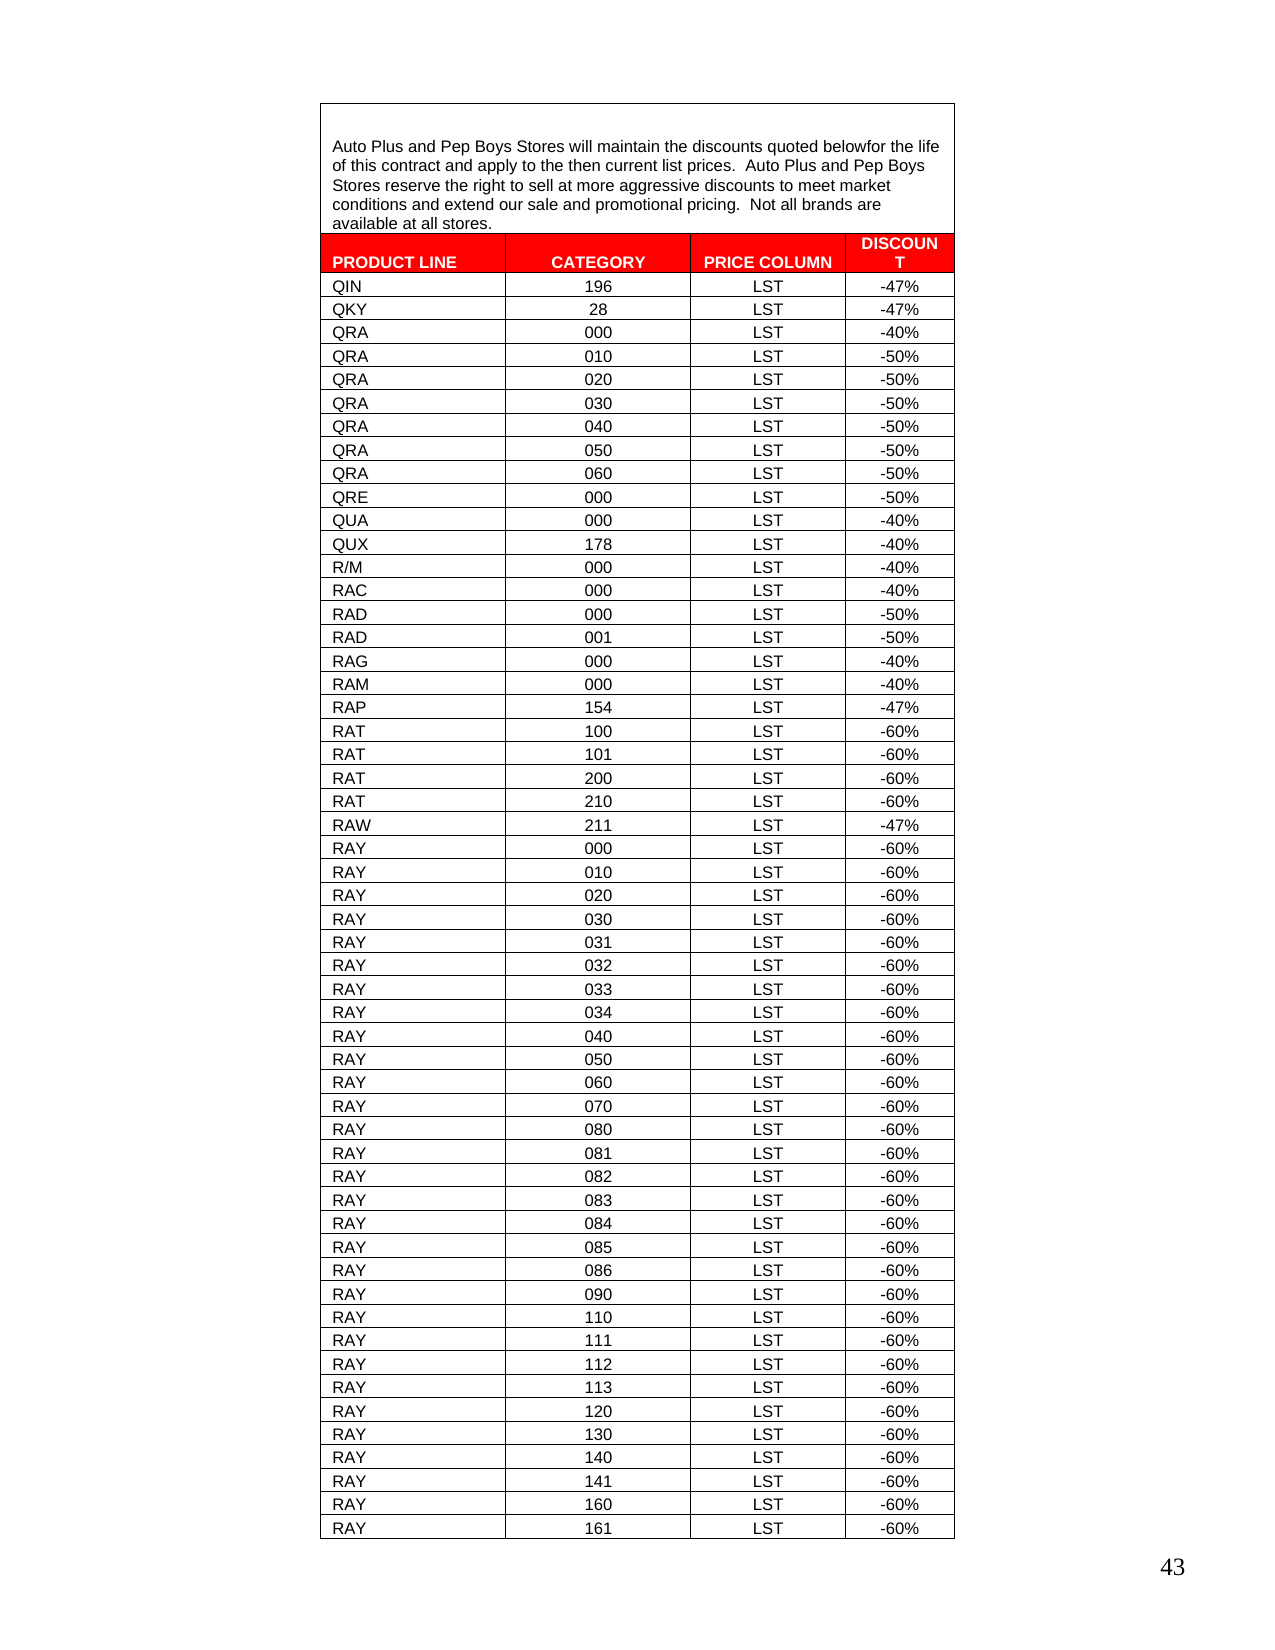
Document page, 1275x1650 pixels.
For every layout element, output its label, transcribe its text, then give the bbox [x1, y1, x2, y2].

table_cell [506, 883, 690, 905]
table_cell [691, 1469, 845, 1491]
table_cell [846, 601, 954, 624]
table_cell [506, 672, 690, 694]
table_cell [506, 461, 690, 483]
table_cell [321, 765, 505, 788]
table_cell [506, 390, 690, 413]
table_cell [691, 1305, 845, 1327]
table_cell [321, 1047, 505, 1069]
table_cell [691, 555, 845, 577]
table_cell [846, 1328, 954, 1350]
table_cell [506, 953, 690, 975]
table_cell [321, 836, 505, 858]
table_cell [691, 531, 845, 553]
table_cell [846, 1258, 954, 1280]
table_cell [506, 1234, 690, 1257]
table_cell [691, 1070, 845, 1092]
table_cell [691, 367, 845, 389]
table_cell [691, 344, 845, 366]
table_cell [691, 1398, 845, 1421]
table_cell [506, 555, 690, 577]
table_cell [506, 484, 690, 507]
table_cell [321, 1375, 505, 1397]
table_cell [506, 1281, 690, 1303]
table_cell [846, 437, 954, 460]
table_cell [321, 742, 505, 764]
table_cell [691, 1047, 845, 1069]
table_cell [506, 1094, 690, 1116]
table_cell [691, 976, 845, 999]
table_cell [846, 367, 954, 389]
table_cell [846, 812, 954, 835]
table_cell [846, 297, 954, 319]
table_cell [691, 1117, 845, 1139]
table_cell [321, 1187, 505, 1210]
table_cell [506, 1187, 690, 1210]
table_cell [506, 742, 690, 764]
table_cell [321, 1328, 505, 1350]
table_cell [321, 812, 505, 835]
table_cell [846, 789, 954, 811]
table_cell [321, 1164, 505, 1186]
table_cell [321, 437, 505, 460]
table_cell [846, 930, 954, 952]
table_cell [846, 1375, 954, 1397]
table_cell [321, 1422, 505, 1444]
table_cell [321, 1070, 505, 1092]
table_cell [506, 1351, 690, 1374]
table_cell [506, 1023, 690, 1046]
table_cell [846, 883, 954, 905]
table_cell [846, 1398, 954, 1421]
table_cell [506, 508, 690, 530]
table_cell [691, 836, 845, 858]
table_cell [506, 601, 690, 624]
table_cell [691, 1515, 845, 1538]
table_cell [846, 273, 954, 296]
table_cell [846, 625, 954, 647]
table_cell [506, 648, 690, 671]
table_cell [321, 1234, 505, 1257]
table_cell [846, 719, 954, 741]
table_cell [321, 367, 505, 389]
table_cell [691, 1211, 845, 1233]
table_cell PRICE COLUMN [691, 234, 845, 272]
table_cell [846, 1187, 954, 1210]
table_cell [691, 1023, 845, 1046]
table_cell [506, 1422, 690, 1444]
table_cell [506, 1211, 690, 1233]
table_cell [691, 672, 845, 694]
table_cell DISCOUNT [846, 234, 954, 272]
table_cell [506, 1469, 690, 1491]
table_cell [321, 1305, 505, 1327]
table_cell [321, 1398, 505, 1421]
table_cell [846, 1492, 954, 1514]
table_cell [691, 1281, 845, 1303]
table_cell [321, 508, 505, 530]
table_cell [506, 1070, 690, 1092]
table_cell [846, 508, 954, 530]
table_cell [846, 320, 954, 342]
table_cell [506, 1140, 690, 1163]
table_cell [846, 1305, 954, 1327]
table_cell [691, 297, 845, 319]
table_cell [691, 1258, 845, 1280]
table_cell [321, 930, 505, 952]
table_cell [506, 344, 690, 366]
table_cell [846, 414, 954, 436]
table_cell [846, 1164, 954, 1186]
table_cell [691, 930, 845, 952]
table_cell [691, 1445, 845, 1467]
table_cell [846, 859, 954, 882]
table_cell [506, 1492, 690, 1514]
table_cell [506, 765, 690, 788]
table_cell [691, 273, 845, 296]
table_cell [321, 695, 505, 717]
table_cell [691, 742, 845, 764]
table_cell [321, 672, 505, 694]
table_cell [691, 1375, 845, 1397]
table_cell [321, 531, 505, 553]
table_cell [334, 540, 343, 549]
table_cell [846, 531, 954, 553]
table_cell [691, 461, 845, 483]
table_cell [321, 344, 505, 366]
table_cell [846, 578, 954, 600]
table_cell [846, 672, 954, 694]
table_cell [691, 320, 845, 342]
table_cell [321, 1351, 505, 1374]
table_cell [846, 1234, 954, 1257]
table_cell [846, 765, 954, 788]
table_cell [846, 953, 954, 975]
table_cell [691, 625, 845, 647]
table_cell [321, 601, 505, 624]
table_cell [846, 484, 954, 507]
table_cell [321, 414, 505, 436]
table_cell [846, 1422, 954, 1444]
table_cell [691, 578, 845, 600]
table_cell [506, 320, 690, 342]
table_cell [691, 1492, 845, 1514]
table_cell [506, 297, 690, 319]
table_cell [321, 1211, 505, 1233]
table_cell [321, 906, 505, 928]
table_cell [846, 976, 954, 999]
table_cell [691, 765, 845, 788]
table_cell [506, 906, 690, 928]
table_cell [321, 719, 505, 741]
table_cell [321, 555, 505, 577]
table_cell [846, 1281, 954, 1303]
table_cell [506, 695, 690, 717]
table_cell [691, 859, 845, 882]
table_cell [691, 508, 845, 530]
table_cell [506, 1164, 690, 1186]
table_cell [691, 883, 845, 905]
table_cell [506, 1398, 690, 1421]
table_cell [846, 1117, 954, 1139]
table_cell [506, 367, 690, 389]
table_cell PRODUCT LINE [321, 234, 505, 272]
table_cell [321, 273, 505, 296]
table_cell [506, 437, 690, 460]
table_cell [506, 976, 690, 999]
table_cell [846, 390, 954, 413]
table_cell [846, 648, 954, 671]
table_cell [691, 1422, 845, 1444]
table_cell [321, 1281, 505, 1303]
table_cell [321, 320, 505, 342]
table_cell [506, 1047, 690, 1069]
table_header Auto Plus and Pep Boys Stores will maintain the discounts quoted belowfor the life of this contract and apply to the then current list prices. Auto Plus and Pep Boys Stores reserve the right to sell at more aggressive discounts to meet market conditions and extend our sale and promotional pricing. Not all brands are available at all stores. [321, 104, 954, 233]
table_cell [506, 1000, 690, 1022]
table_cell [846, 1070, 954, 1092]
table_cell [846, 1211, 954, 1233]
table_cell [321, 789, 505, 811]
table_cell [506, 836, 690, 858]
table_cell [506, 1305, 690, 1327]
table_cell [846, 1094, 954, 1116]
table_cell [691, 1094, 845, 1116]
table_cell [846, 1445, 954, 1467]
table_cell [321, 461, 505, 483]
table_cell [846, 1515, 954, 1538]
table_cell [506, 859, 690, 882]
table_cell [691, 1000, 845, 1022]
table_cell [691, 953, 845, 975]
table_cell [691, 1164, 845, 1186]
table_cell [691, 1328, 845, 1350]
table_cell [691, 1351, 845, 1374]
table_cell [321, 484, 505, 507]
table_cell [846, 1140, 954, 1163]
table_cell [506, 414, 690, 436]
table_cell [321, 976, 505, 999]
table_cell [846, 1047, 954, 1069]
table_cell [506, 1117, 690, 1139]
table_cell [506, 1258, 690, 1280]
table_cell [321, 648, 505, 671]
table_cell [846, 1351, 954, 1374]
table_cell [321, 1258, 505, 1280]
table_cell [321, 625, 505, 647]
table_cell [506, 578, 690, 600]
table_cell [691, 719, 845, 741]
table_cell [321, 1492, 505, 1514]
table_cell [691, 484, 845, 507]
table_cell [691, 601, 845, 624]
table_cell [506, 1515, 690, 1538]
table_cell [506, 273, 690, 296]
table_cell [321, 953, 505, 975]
table_cell CATEGORY [506, 234, 690, 272]
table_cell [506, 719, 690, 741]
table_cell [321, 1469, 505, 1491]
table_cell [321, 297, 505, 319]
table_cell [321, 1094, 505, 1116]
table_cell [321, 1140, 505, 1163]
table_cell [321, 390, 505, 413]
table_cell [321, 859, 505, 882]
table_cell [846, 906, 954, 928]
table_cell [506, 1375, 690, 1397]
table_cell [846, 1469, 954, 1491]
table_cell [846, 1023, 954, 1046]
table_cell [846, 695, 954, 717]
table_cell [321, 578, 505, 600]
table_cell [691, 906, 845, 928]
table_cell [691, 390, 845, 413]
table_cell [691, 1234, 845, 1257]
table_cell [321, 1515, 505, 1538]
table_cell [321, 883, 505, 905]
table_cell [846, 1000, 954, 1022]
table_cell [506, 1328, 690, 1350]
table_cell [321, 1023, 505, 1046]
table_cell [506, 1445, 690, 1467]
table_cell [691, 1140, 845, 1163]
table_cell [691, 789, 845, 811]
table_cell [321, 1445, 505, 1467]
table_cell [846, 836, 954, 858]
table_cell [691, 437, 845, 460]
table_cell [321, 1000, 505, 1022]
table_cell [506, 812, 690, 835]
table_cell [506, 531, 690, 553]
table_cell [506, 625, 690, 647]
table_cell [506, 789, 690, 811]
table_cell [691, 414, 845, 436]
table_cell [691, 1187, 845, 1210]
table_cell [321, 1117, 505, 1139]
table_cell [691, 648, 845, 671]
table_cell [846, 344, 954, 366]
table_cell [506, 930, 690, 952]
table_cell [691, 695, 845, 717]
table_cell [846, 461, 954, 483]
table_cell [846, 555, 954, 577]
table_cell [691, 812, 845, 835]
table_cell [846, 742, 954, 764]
